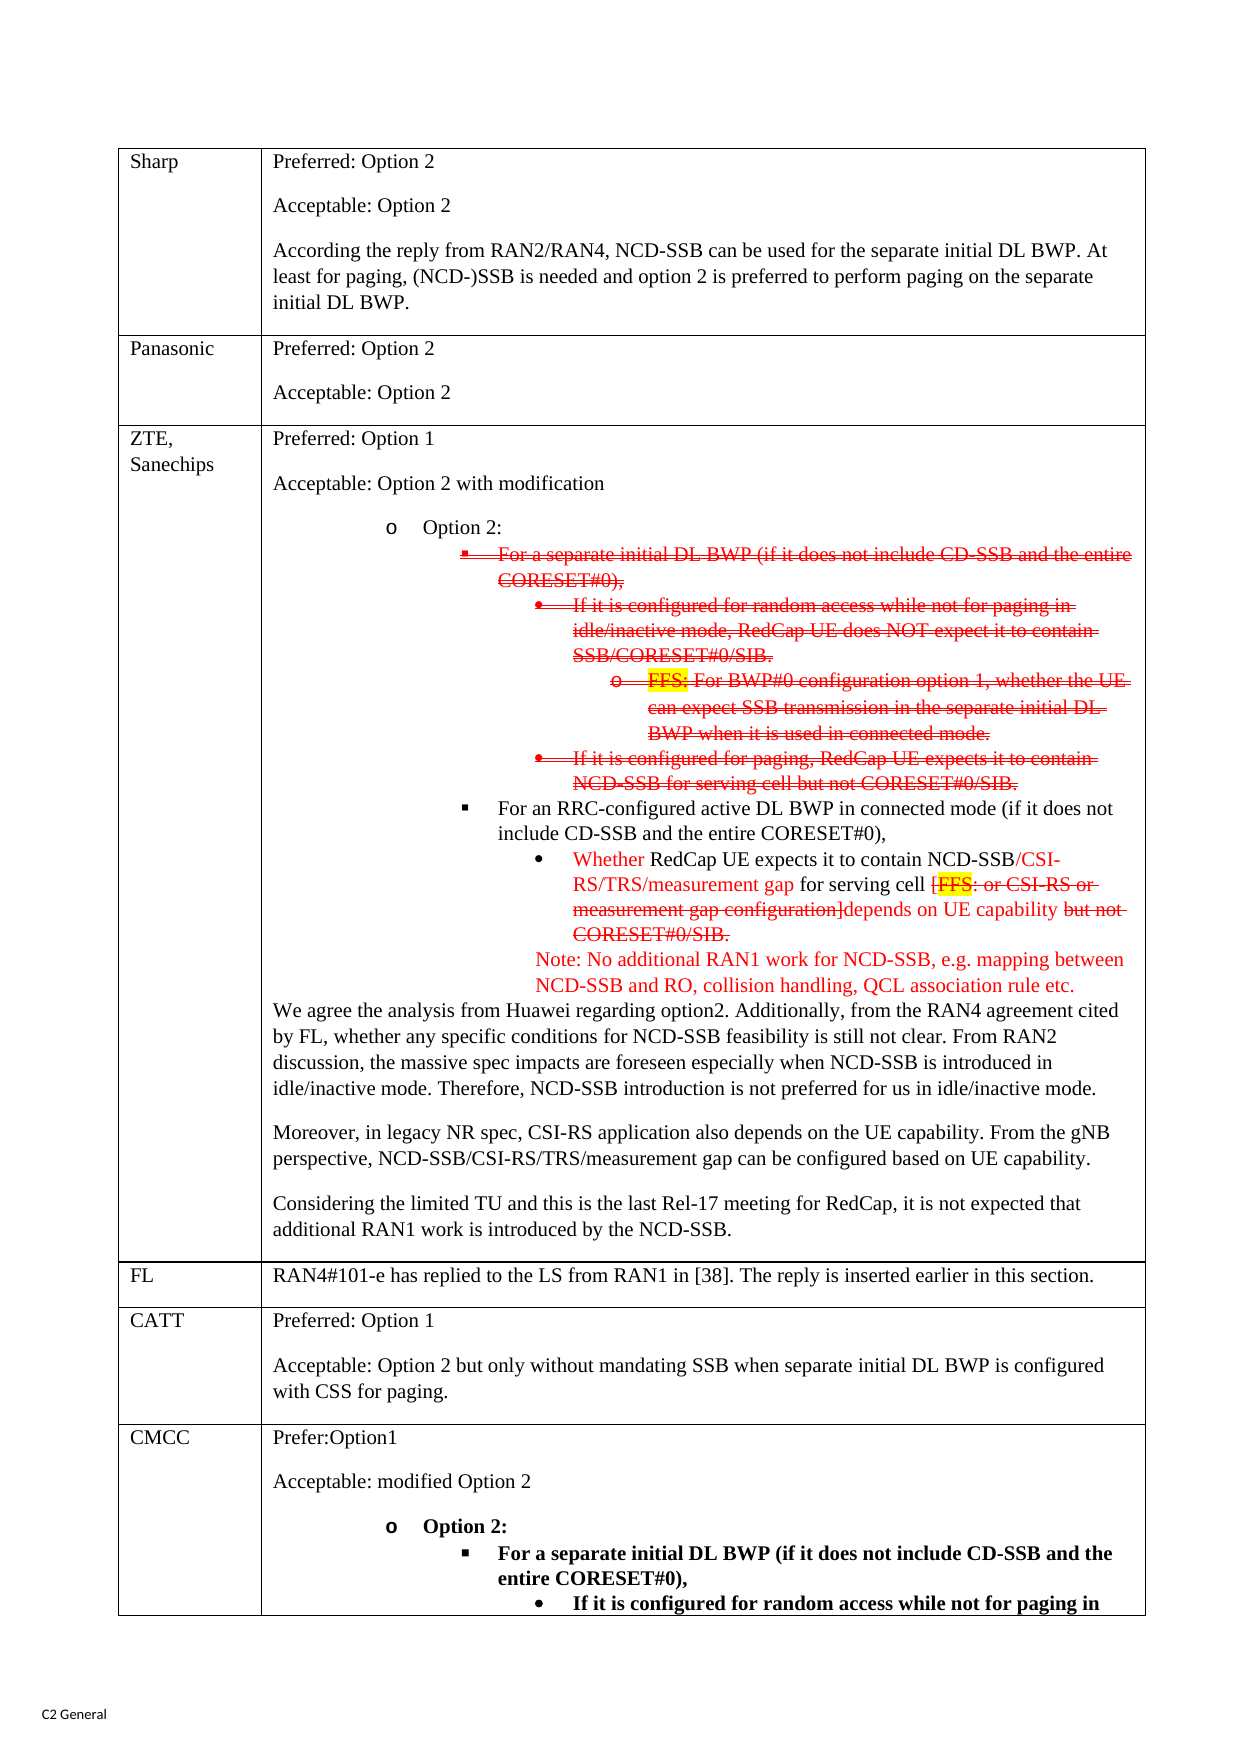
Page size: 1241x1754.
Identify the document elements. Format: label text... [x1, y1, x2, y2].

table_cell ZTE, Sanechips [119, 426, 261, 1261]
table_cell RAN4#101-e has replied to the LS from RAN1 in [38]. The reply is inserted earlier in this section. [262, 1263, 1145, 1307]
table_cell Preferred: Option 2 Acceptable: Option 2 According the reply from RAN2/RAN4, NCD-SSB can be used for the separate initial DL BWP. At least for paging, (NCD-)SSB is needed and option 2 is preferred to perform paging on the separate initial DL BWP. [262, 149, 1145, 334]
table_cell Preferred: Option 2 Acceptable: Option 2 [262, 336, 1145, 425]
table_cell Preferred: Option 1 Acceptable: Option 2 with modification Option 2: For a separate initial DL BWP (if it does not include CD-SSB and the entire CORESET#0), If it is configured for random access while not for paging in idle/inactive mode, RedCap UE does NOT expect it to contain SSB/CORESET#0/SIB. FFS: For BWP#0 configuration option 1, whether the UE can expect SSB transmission in the separate initial DL BWP when it is used in connected mode. If it is configured for paging, RedCap UE expects it to contain NCD-SSB for serving cell but not CORESET#0/SIB. For an RRC-configured active DL BWP in connected mode (if it does not include CD-SSB and the entire CORESET#0), Whether RedCap UE expects it to contain NCD-SSB/CSI-RS/TRS/measurement gap for serving cell [FFS: or CSI-RS or measurement gap configuration]depends on UE capability but not CORESET#0/SIB. Note: No additional RAN1 work for NCD-SSB, e.g. mapping between NCD-SSB and RO, collision handling, QCL association rule etc. We agree the analysis from Huawei regarding option2. Additionally, from the RAN4 agreement cited by FL, whether any specific conditions for NCD-SSB feasibility is still not clear. From RAN2 discussion, the massive spec impacts are foreseen especially when NCD-SSB is introduced in idle/inactive mode. Therefore, NCD-SSB introduction is not preferred for us in idle/inactive mode. Moreover, in legacy NR spec, CSI-RS application also depends on the UE capability. From the gNB perspective, NCD-SSB/CSI-RS/TRS/measurement gap can be configured based on UE capability. Considering the limited TU and this is the last Rel-17 meeting for RedCap, it is not expected that additional RAN1 work is introduced by the NCD-SSB. [262, 426, 1145, 1261]
table_cell CATT [119, 1308, 261, 1423]
table_cell Preferred: Option 1 Acceptable: Option 2 but only without mandating SSB when separate initial DL BWP is configured with CSS for paging. [262, 1308, 1145, 1423]
table_cell CMCC [119, 1425, 261, 1615]
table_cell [262, 1425, 1145, 1615]
table_cell Panasonic [119, 336, 261, 425]
table_cell FL [119, 1263, 261, 1307]
table_cell Sharp [119, 149, 261, 334]
